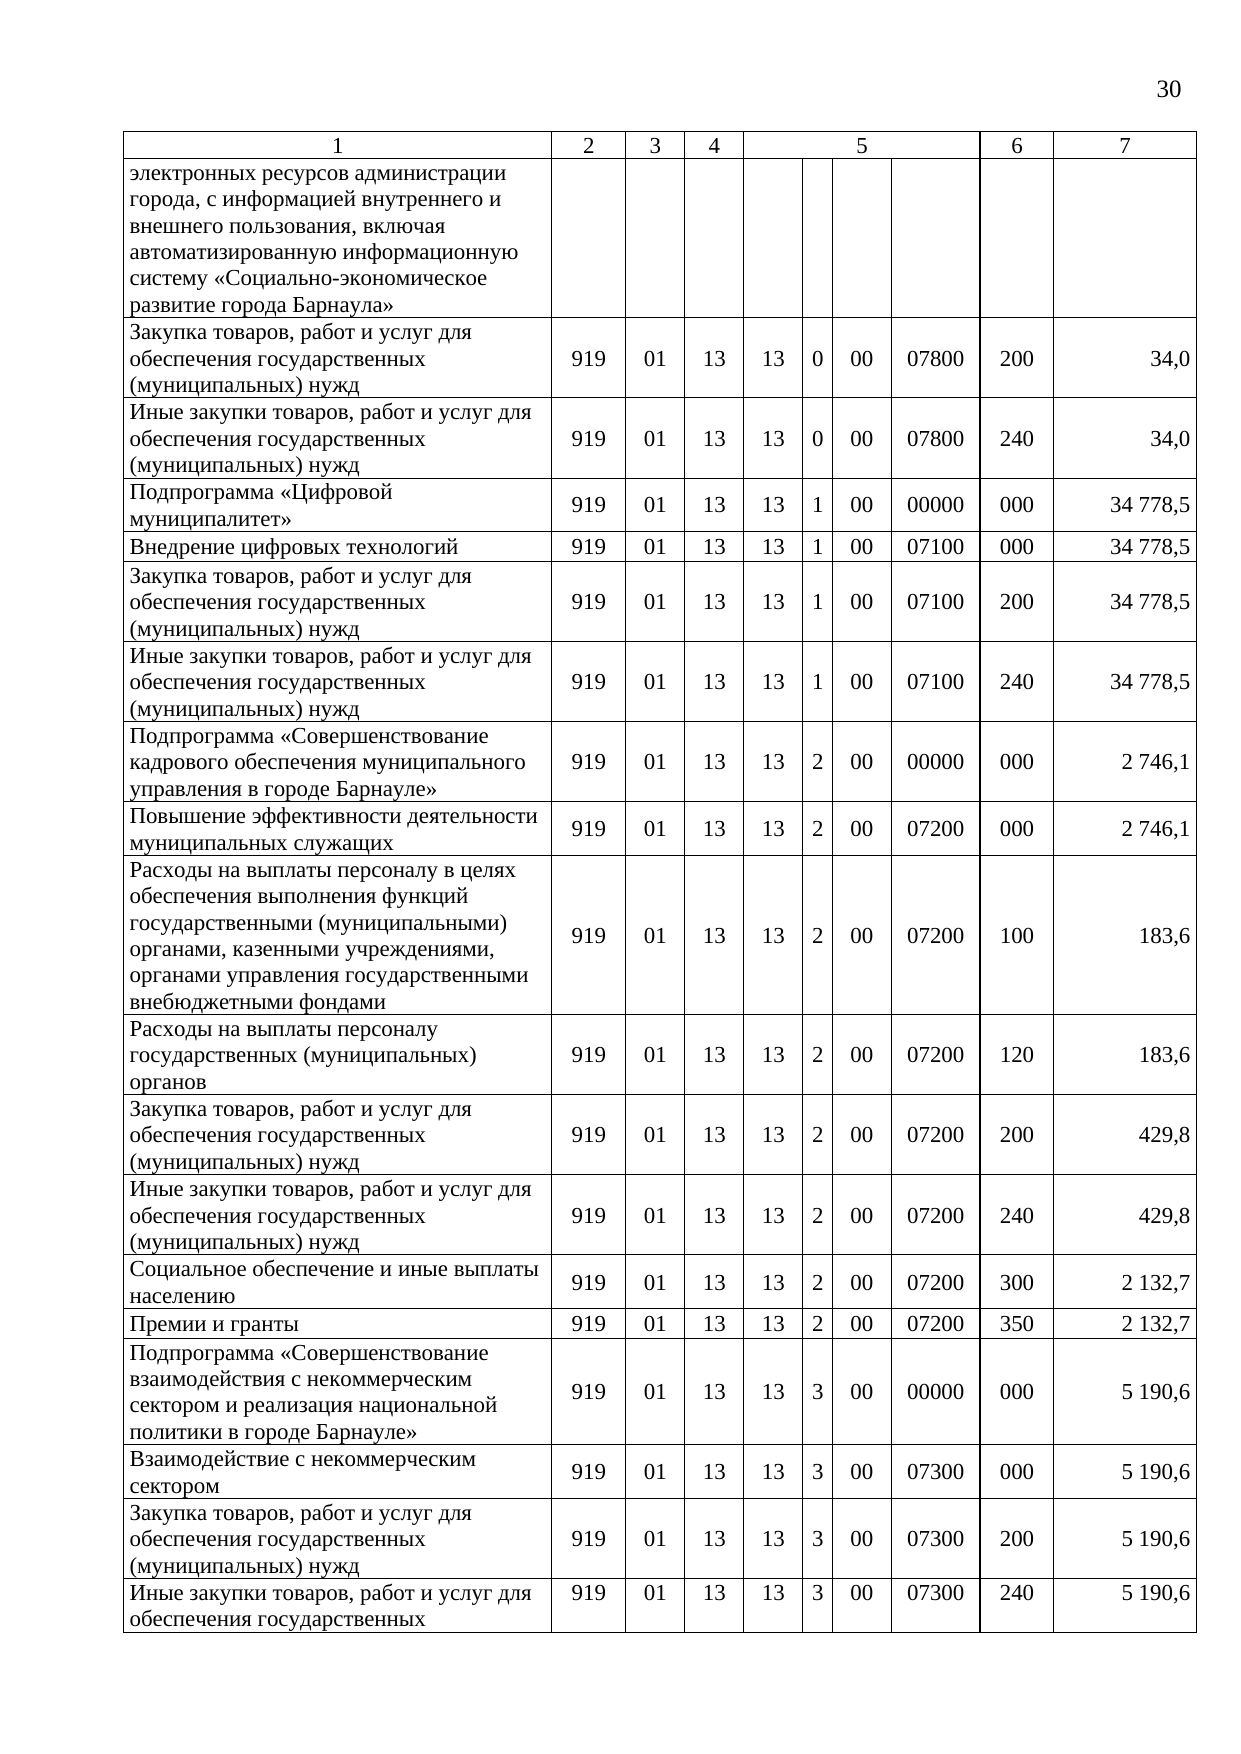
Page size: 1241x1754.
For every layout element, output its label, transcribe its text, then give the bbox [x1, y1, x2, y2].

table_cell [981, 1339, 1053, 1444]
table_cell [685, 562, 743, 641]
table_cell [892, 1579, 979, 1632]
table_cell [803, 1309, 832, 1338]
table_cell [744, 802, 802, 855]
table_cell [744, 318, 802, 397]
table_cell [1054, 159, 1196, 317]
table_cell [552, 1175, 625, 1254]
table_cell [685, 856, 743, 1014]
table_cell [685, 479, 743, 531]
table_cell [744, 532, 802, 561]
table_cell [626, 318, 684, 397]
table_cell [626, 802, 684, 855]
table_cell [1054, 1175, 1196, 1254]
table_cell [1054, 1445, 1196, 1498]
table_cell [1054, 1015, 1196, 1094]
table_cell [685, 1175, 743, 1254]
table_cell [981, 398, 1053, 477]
table_header 4 [685, 132, 743, 158]
table_header 7 [1054, 132, 1196, 158]
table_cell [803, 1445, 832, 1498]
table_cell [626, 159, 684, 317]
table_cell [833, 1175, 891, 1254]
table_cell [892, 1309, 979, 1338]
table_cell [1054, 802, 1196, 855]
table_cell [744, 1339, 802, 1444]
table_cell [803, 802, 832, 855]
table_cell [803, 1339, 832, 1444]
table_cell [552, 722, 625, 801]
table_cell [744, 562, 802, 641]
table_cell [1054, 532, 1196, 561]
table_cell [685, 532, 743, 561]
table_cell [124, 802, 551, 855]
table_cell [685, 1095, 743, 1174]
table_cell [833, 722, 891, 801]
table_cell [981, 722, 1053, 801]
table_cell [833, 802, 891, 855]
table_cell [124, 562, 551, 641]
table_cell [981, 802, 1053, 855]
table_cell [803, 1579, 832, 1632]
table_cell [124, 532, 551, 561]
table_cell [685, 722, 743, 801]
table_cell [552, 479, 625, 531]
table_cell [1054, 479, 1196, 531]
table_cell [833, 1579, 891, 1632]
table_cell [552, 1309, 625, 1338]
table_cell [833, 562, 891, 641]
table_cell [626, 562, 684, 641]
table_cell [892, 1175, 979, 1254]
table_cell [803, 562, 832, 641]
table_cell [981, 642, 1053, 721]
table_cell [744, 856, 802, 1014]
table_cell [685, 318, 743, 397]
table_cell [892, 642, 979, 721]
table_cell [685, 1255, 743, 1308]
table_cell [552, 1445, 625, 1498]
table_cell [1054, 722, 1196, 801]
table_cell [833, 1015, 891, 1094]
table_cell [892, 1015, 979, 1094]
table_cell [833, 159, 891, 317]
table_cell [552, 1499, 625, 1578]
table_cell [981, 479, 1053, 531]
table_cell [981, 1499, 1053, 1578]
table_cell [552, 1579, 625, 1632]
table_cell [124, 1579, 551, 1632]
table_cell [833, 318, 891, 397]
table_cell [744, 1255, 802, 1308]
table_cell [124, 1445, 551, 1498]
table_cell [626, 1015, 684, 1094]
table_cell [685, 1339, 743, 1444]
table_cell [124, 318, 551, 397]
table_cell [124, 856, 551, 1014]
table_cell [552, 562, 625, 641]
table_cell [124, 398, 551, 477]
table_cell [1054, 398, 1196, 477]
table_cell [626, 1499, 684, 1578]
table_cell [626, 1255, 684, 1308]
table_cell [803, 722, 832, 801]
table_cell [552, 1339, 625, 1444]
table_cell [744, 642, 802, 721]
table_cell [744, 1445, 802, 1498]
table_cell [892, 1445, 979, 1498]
table_header 3 [626, 132, 684, 158]
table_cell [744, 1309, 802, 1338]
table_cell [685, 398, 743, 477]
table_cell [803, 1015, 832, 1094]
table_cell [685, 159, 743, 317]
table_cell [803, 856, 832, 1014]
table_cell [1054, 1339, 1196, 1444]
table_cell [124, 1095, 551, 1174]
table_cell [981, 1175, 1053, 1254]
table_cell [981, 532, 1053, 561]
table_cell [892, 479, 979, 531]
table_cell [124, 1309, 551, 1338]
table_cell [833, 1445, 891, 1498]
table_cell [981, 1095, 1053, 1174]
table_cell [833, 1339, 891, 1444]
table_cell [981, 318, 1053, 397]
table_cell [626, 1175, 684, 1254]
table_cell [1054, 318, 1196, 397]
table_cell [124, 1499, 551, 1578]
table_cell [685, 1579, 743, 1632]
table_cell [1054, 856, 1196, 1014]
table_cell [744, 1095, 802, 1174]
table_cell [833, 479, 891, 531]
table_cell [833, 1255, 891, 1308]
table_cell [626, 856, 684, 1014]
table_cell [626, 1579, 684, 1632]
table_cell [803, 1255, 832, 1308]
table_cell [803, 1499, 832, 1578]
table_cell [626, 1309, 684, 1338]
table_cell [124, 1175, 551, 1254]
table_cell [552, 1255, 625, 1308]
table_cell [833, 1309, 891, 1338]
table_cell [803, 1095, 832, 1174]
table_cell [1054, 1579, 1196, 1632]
table_header 5 [744, 132, 979, 158]
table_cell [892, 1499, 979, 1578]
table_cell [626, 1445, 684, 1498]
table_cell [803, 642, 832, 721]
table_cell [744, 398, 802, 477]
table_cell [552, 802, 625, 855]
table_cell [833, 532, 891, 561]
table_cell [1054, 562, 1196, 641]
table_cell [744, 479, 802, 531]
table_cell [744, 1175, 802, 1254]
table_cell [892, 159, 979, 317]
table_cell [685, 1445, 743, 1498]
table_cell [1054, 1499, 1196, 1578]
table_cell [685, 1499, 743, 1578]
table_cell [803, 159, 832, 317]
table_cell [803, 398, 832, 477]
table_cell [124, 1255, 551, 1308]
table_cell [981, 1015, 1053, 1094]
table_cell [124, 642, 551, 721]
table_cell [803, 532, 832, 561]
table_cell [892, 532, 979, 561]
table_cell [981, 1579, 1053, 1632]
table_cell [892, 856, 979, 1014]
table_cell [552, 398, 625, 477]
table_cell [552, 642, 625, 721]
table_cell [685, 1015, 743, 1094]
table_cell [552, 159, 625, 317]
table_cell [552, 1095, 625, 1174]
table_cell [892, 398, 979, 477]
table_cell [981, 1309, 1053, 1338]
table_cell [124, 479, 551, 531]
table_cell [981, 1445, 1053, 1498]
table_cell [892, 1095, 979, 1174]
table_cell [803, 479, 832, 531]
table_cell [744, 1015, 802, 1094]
table_header 1 [124, 132, 551, 158]
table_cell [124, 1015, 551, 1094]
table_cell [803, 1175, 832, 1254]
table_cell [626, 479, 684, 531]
table_header 6 [981, 132, 1053, 158]
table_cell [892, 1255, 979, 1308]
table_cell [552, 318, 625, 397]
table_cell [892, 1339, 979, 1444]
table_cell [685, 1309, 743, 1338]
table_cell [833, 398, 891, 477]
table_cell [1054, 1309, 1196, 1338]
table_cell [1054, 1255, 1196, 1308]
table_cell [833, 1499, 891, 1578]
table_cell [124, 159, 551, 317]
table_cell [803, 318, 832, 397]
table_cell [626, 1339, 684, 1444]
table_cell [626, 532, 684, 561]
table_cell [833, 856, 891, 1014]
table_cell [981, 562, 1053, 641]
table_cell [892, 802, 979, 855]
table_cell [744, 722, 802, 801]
table_header 2 [552, 132, 625, 158]
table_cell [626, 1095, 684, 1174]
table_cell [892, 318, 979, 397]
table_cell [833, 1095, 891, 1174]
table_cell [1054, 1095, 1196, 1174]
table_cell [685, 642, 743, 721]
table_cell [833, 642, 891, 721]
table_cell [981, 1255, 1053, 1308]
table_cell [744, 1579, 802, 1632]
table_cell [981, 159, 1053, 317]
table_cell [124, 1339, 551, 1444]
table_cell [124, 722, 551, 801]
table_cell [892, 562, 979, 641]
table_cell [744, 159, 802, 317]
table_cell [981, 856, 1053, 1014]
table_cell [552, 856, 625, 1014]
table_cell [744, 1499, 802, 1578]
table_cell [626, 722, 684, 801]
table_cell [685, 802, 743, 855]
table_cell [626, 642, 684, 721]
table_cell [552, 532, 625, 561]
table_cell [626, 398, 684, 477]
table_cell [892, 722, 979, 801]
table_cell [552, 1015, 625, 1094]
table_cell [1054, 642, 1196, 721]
